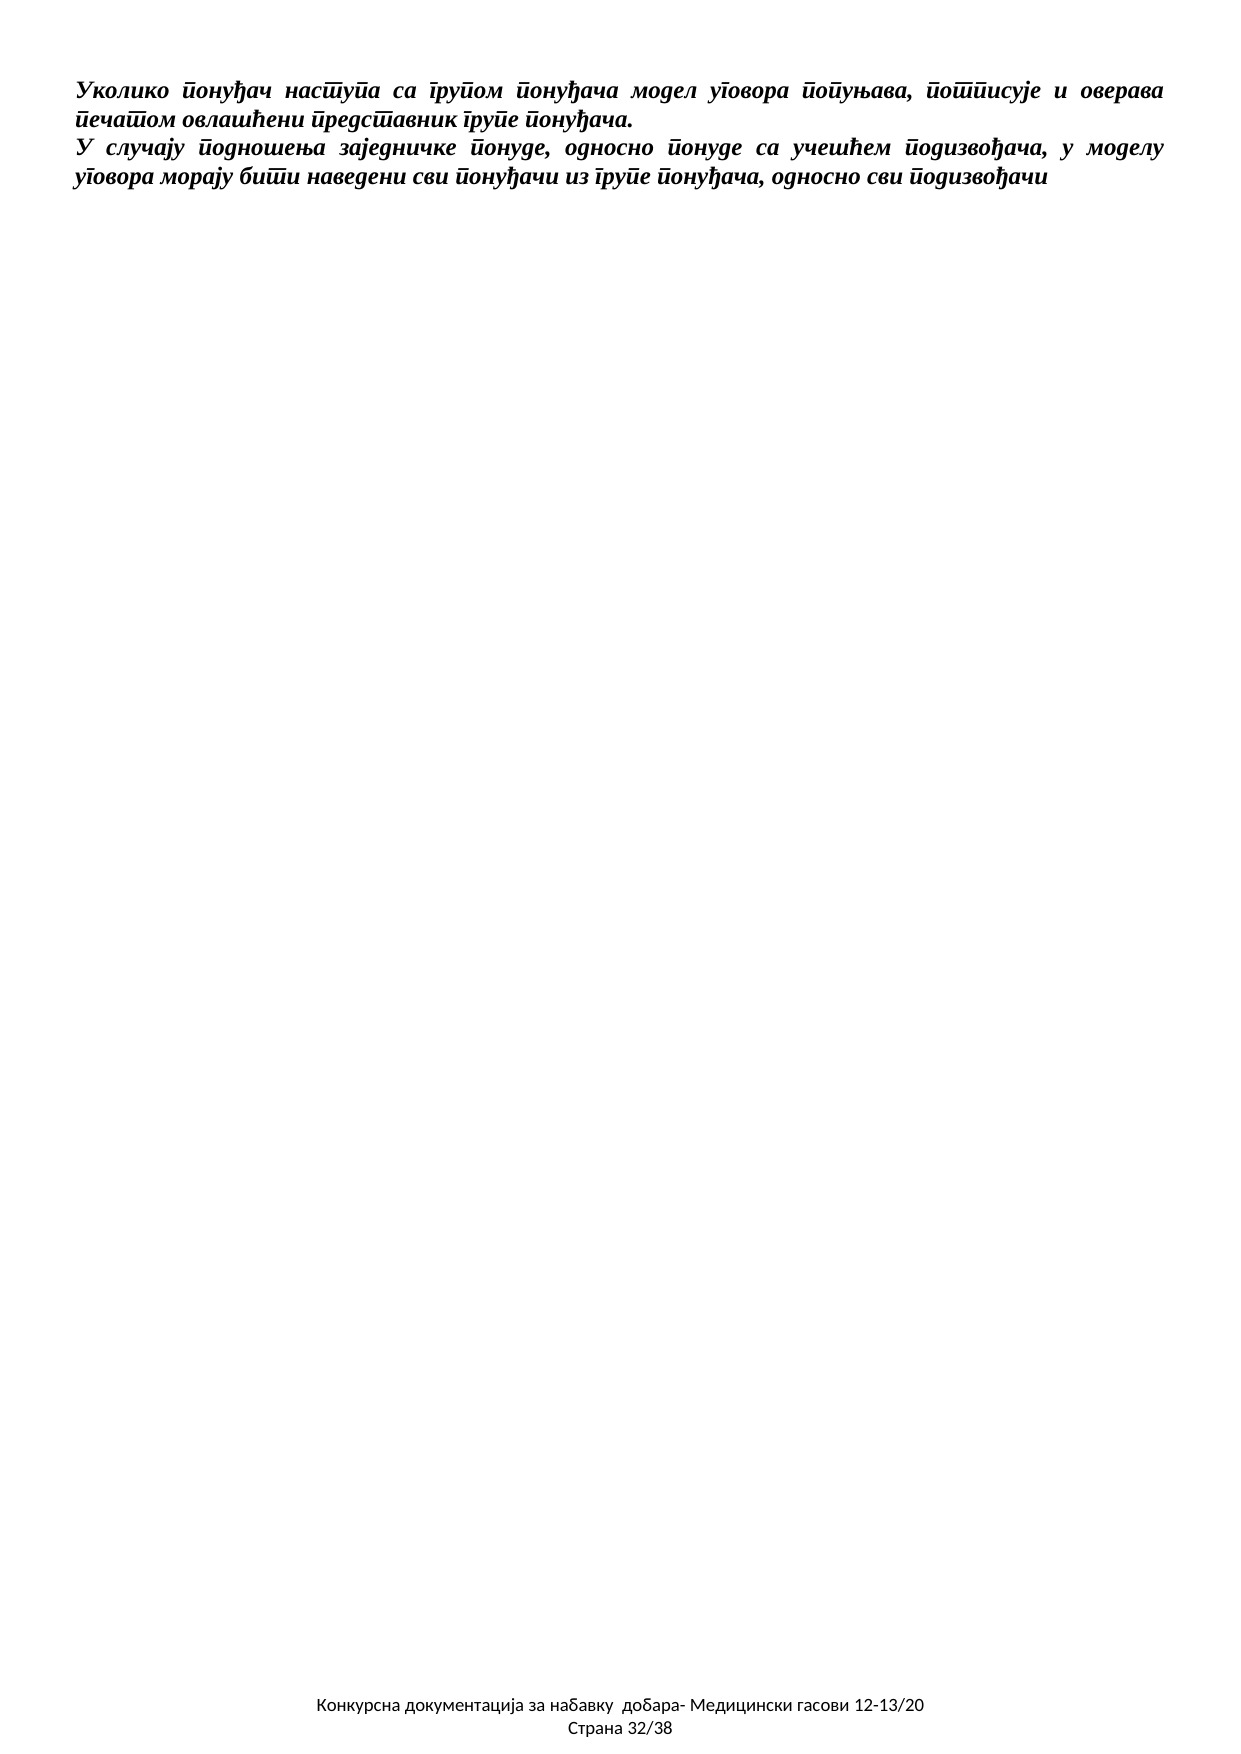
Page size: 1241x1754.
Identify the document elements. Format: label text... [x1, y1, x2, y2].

text У случају подношења заједничке понуде, односно понуде са учешћем подизвођача, у моделу уговора морају бити наведени сви понуђачи из групе понуђача, односно сви подизвођачи [75, 132, 1165, 190]
text Уколико понуђач наступа са групом понуђача модел уговора попуњава, потписује и оверава печатом овлашћени представник групе понуђача. [75, 75, 1165, 132]
